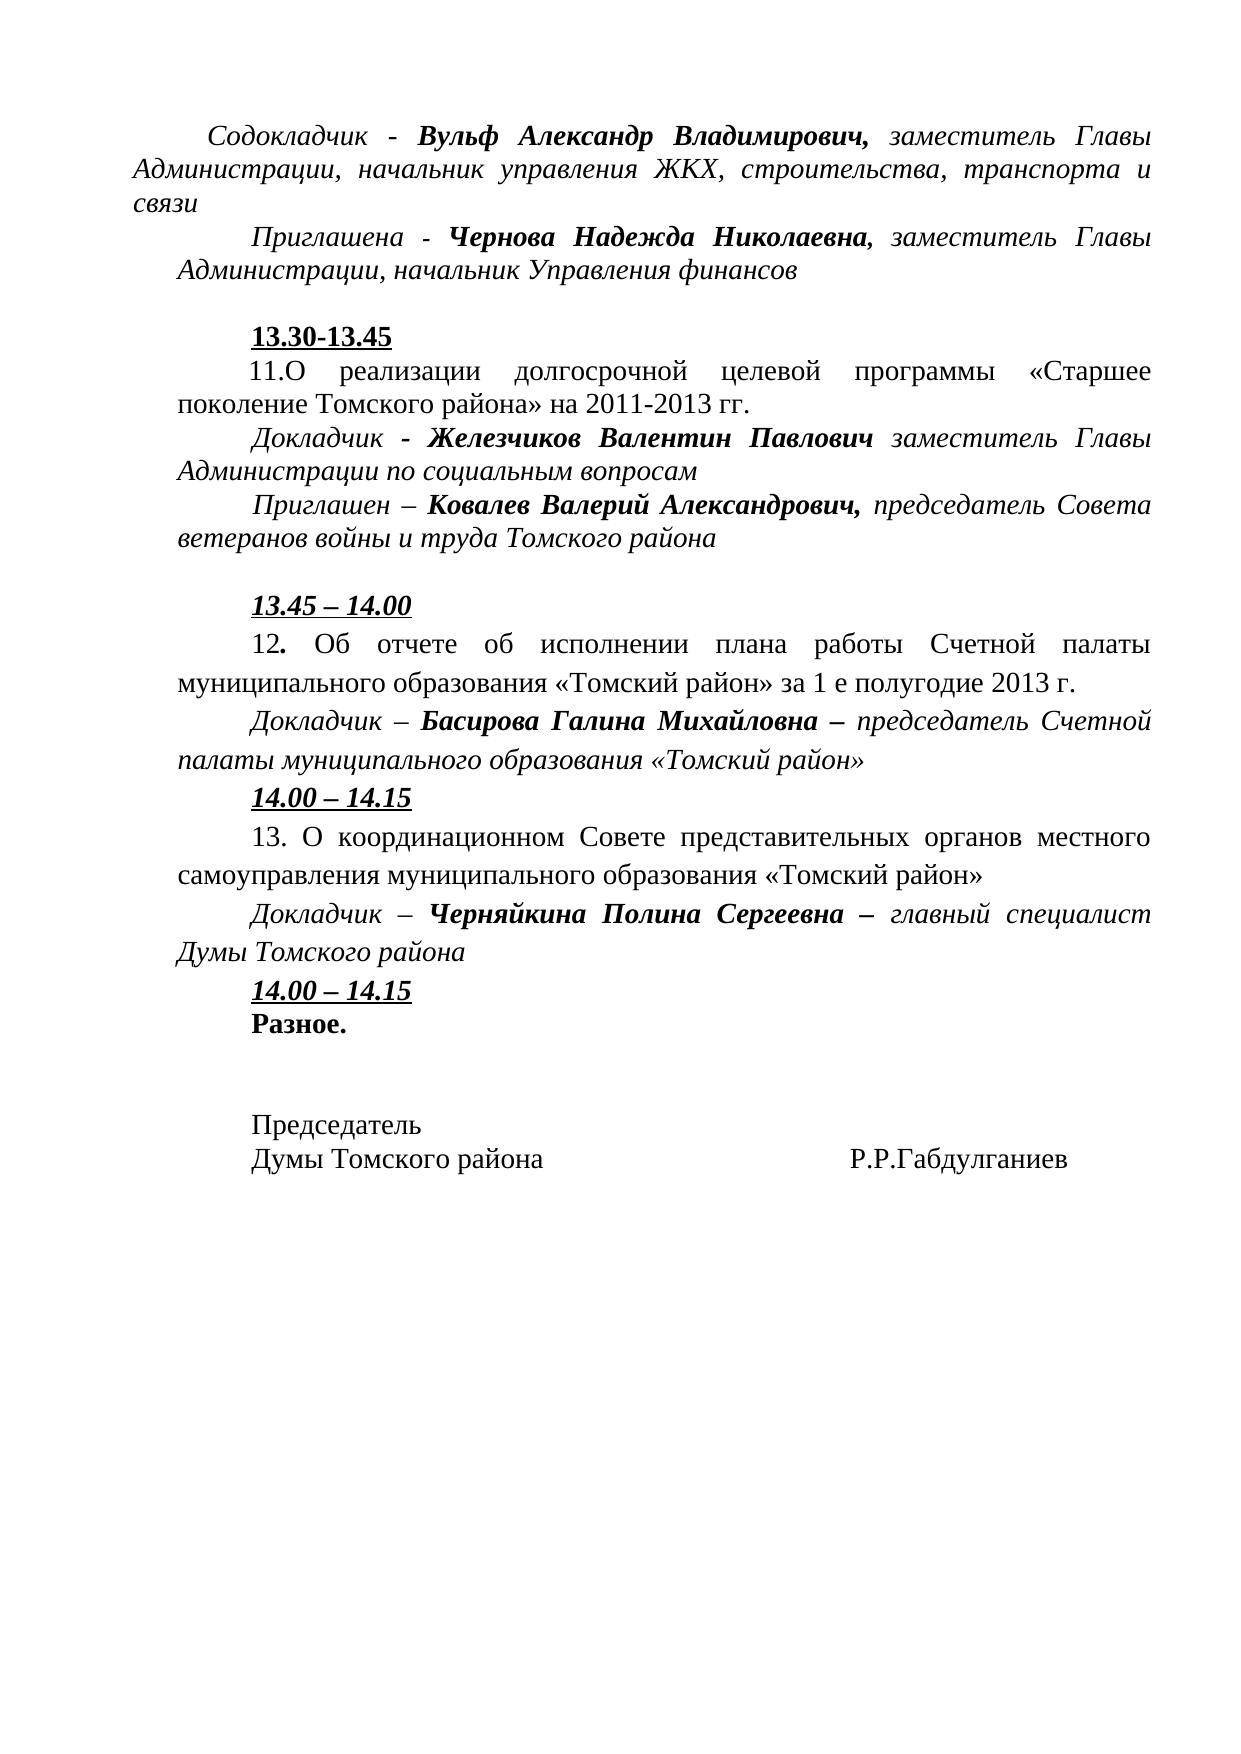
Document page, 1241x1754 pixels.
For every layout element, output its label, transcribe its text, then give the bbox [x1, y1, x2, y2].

text 11.О реализации долгосрочной целевой программы «Старшее поколение Томского района» на 2011-2013 гг. [177, 353, 1152, 420]
list Докладчик – Басирова Галина Михайловна – председатель Счетной палаты муниципального образования «Томский район» [177, 703, 1152, 775]
list 12. Об отчете об исполнении плана работы Счетной палаты муниципального образования «Томский район» за 1 е полугодие 2013 г. [177, 626, 1152, 698]
text Разное. [177, 1007, 1152, 1040]
list 14.00 – 14.15 [251, 780, 1152, 814]
text Приглашен – Ковалев Валерий Александрович, председатель Совета ветеранов войны и труда Томского района [177, 487, 1152, 554]
text 13.30-13.45 [177, 319, 1152, 353]
list 13.45 – 14.00 [251, 588, 1152, 621]
text Председатель [177, 1107, 1152, 1141]
list Докладчик – Черняйкина Полина Сергеевна – главный специалист Думы Томского района [177, 896, 1152, 968]
text Содокладчик - Вульф Александр Владимирович, заместитель Главы Администрации, начальник управления ЖКХ, строительства, транспорта и связи [133, 118, 1152, 219]
list 13. О координационном Совете представительных органов местного самоуправления муниципального образования «Томский район» [177, 819, 1152, 891]
text Докладчик - Железчиков Валентин Павлович заместитель Главы Администрации по социальным вопросам [177, 420, 1152, 487]
list 14.00 – 14.15 [251, 973, 1152, 1007]
text Думы Томского района Р.Р.Габдулганиев [177, 1141, 1152, 1174]
text Приглашена - Чернова Надежда Николаевна, заместитель Главы Администрации, начальник Управления финансов [177, 219, 1152, 286]
